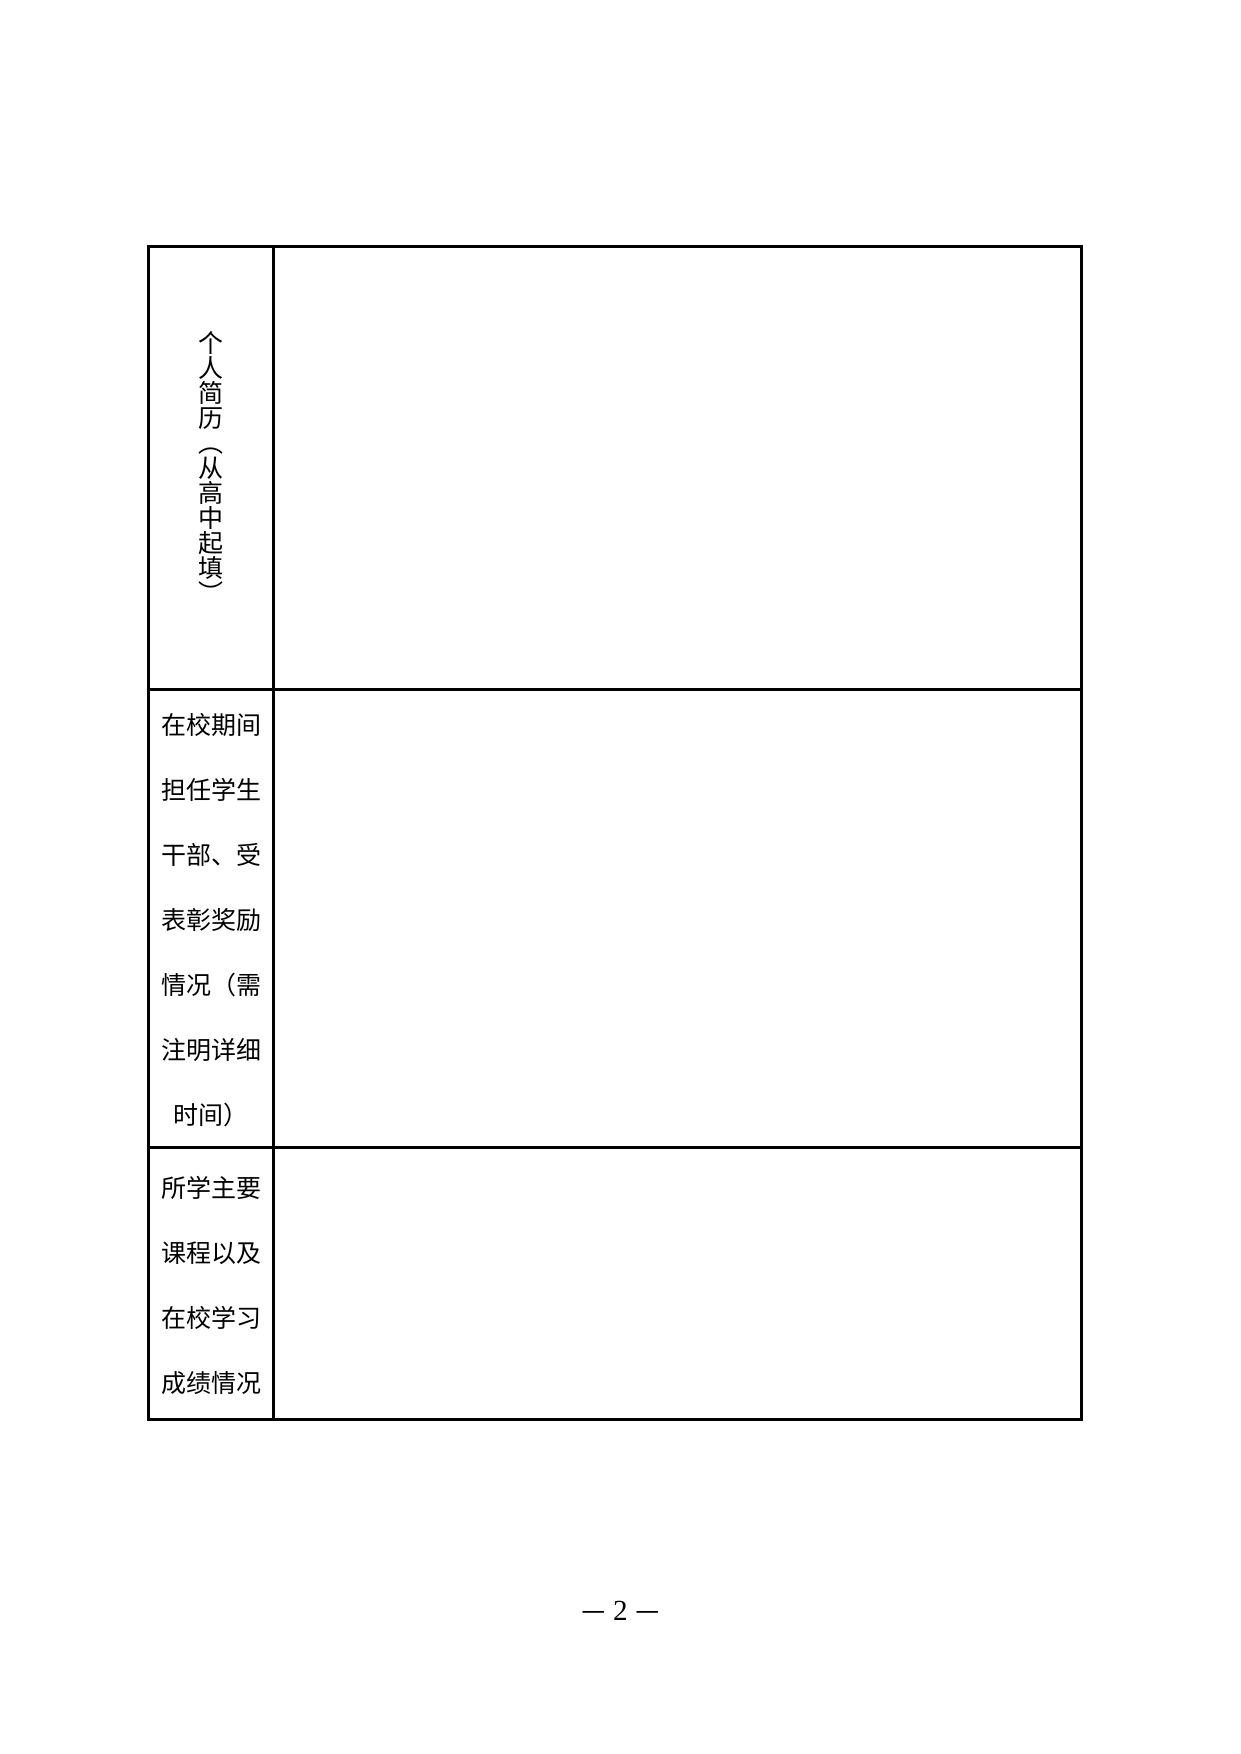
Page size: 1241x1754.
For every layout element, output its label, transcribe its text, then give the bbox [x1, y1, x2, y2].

table_cell 个人简历（从高中起填） [150, 248, 272, 688]
table_cell [275, 248, 1080, 688]
table_cell 所学主要 课程以及在校学习 成绩情况 [150, 1149, 272, 1418]
table_cell 在校期间担任学生干部、受表彰奖励情况（需注明详细时间） [150, 691, 272, 1146]
table_cell [275, 691, 1080, 1146]
table_cell [275, 1149, 1080, 1418]
